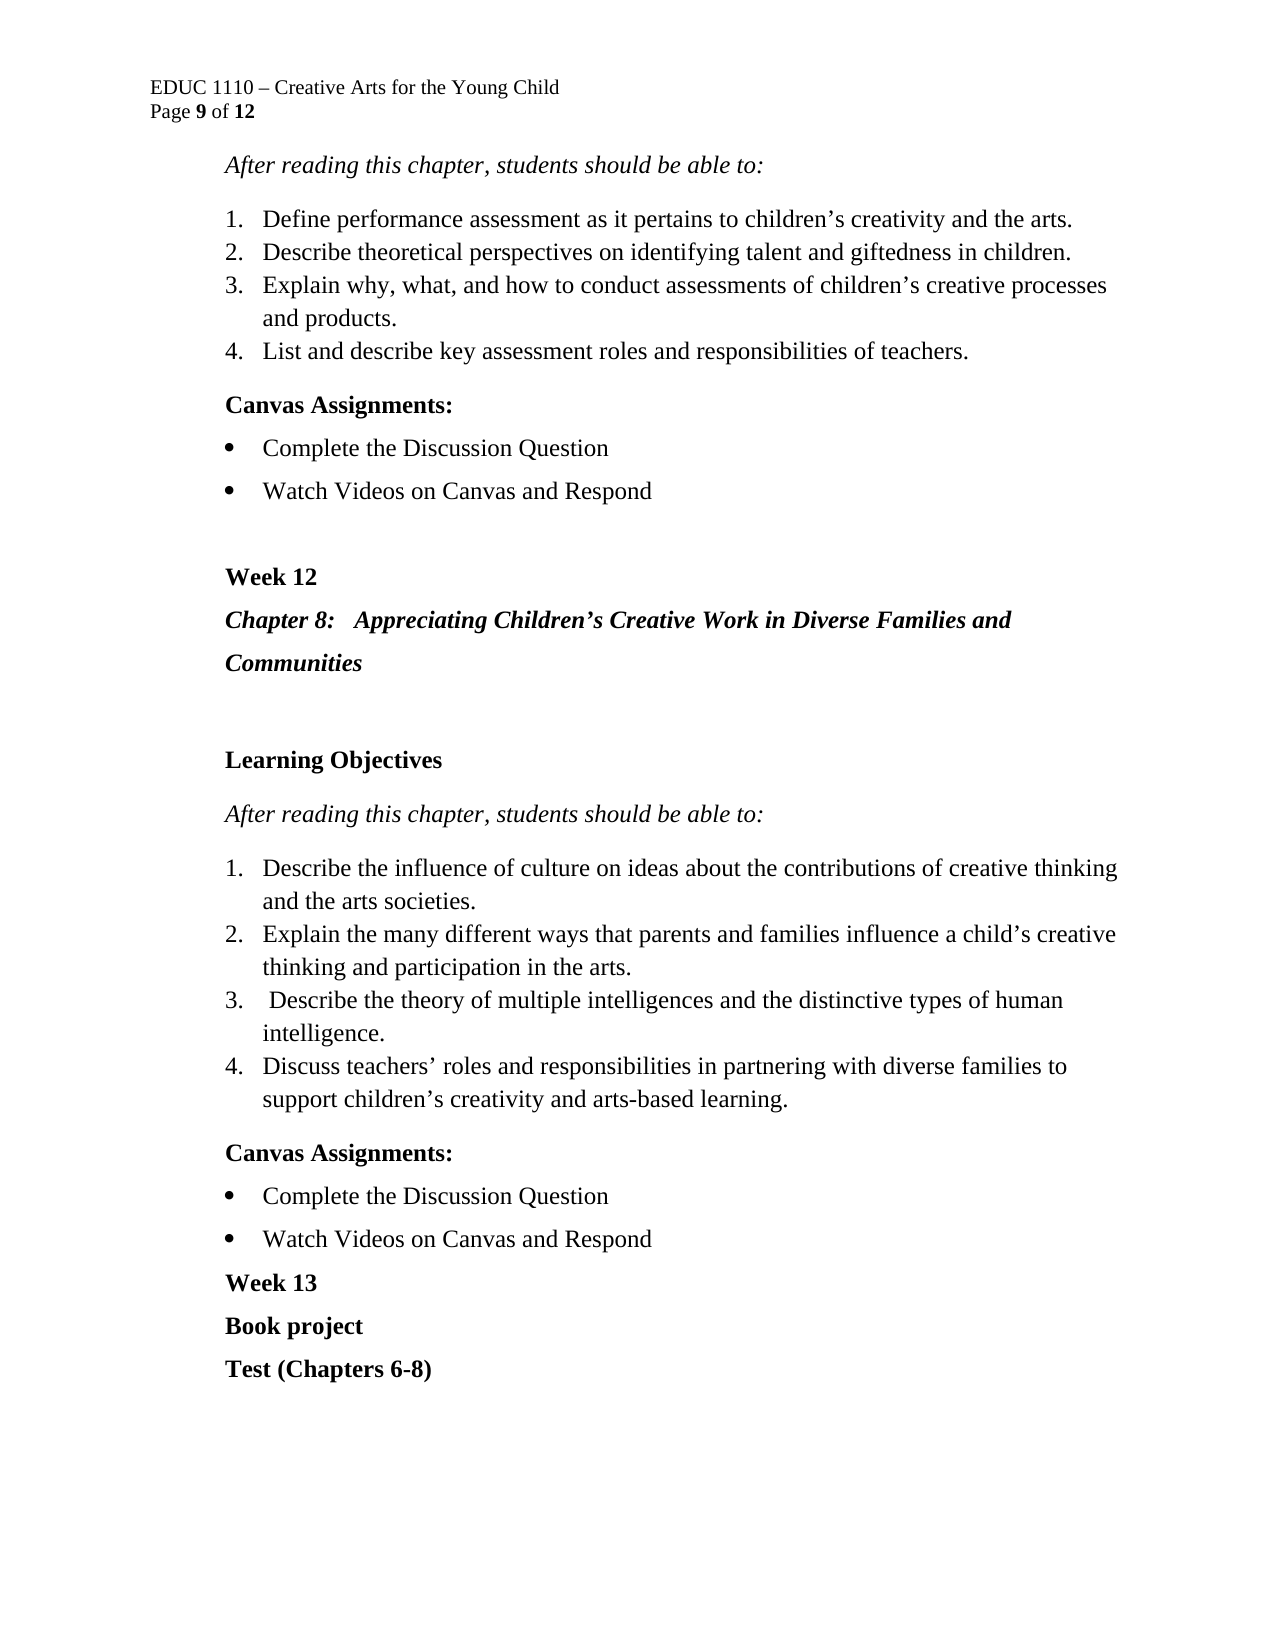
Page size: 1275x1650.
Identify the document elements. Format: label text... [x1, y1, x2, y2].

list Describe the influence of culture on ideas about the contributions of creative thinking and the arts societies. [225, 853, 1125, 915]
text Week 12 [150, 562, 1125, 591]
list Watch Videos on Canvas and Respond [225, 476, 1125, 505]
list List and describe key assessment roles and responsibilities of teachers. [225, 336, 1125, 365]
list Describe theoretical perspectives on identifying talent and giftedness in children. [225, 237, 1125, 266]
text After reading this chapter, students should be able to: [150, 150, 1125, 179]
text Canvas Assignments: [150, 1138, 1125, 1167]
text Book project [225, 1311, 1125, 1339]
list Describe the theory of multiple intelligences and the distinctive types of human intelligence. [225, 985, 1125, 1047]
list Discuss teachers’ roles and responsibilities in partnering with diverse families to support children’s creativity and arts-based learning. [225, 1051, 1125, 1113]
list Explain the many different ways that parents and families influence a child’s creative thinking and participation in the arts. [225, 919, 1125, 981]
list Complete the Discussion Question [225, 1181, 1125, 1210]
list Explain why, what, and how to conduct assessments of children’s creative processes and products. [225, 270, 1125, 332]
list Watch Videos on Canvas and Respond [225, 1224, 1125, 1253]
list Complete the Discussion Question [225, 433, 1125, 462]
text Test (Chapters 6-8) [150, 1354, 1125, 1383]
text After reading this chapter, students should be able to: [150, 799, 1125, 828]
text Canvas Assignments: [150, 390, 1125, 418]
text Week 13 [225, 1268, 1125, 1296]
text Chapter 8: Appreciating Children’s Creative Work in Diverse Families and Communities [225, 605, 1125, 677]
list Define performance assessment as it pertains to children’s creativity and the arts. [225, 204, 1125, 233]
text Learning Objectives [150, 746, 1125, 774]
